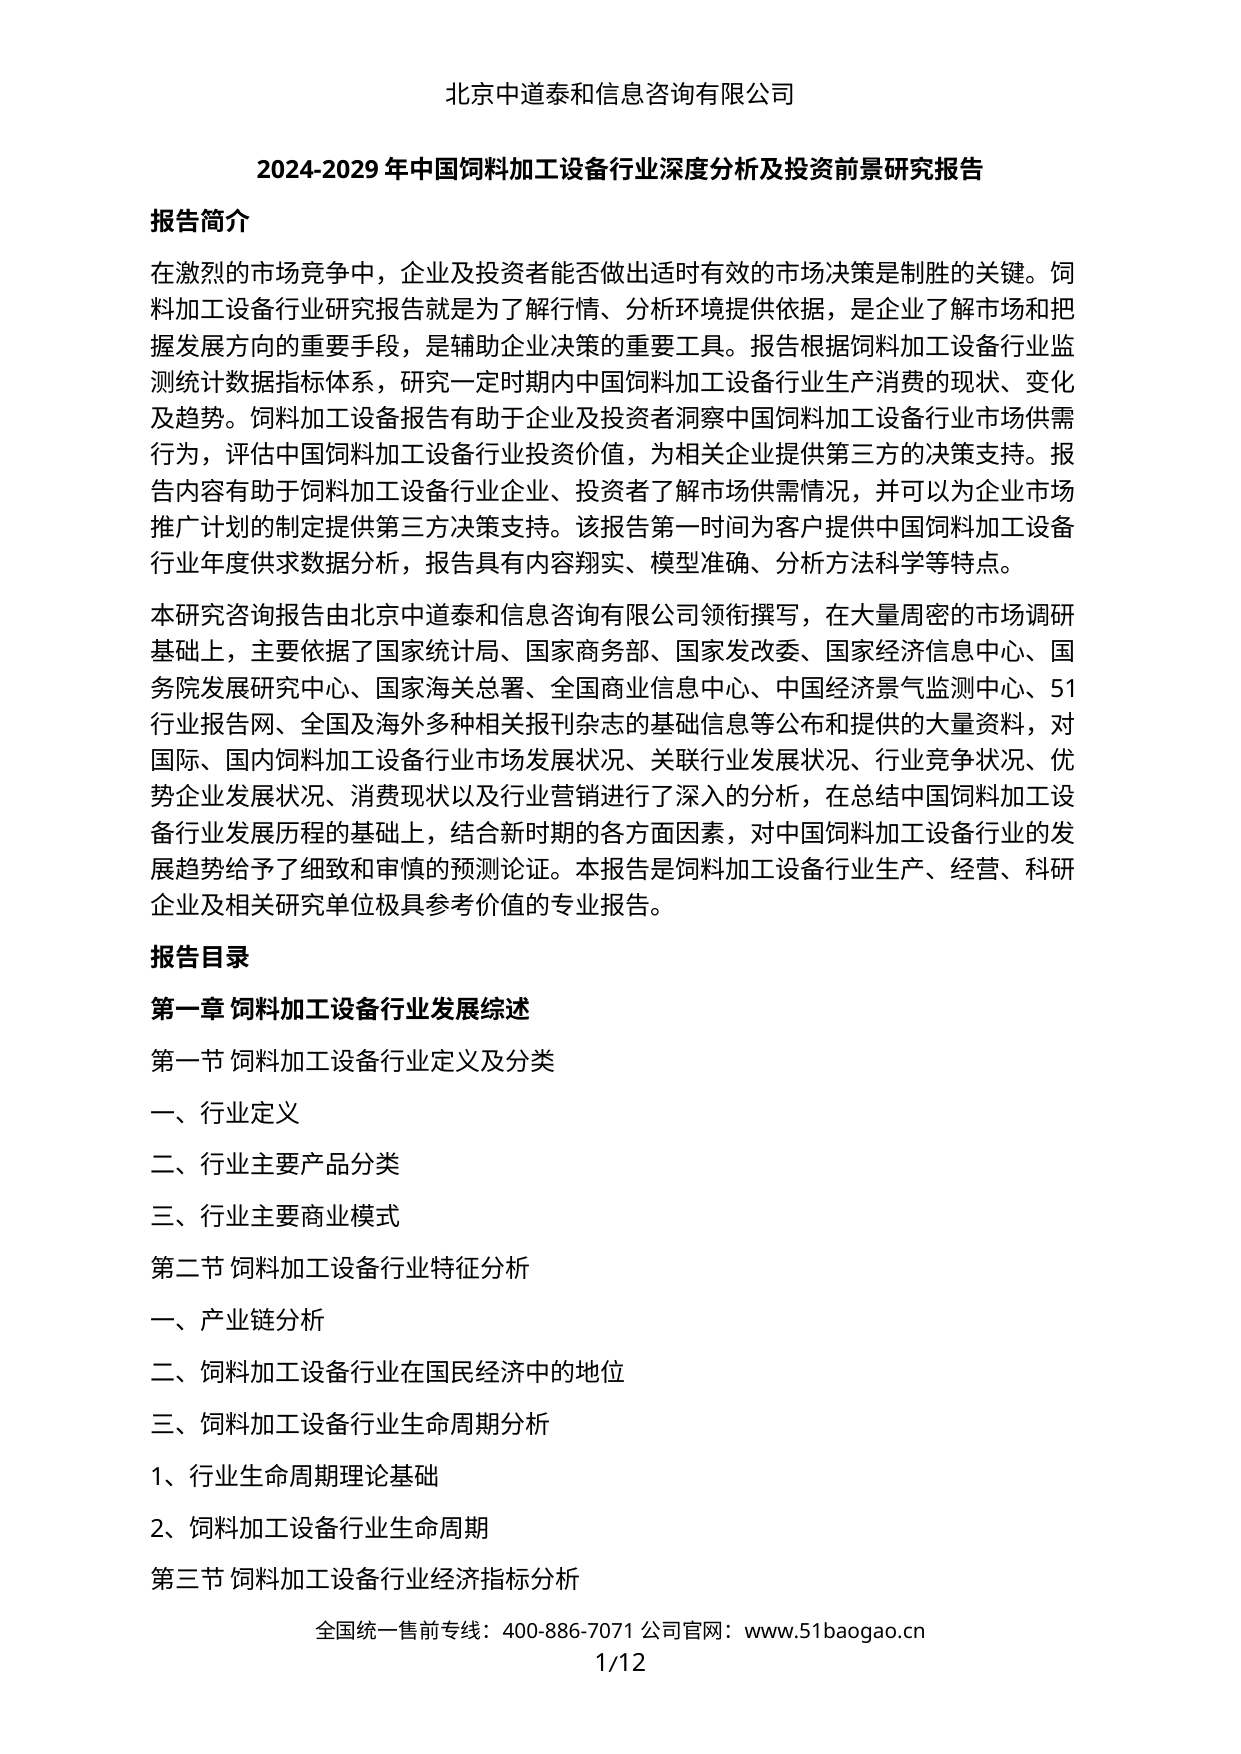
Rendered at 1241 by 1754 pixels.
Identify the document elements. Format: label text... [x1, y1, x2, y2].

text 二、行业主要产品分类 [150, 1145, 1090, 1181]
text 一、产业链分析 [150, 1301, 1090, 1337]
text 2、饲料加工设备行业生命周期 [150, 1508, 1090, 1544]
text 报告目录 [150, 937, 1090, 974]
text 一、行业定义 [150, 1093, 1090, 1129]
text 本研究咨询报告由北京中道泰和信息咨询有限公司领衔撰写，在大量周密的市场调研基础上，主要依据了国家统计局、国家商务部、国家发改委、国家经济信息中心、国务院发展研究中心、国家海关总署、全国商业信息中心、中国经济景气监测中心、51行业报告网、全国及海外多种相关报刊杂志的基础信息等公布和提供的大量资料，对国际、国内饲料加工设备行业市场发展状况、关联行业发展状况、行业竞争状况、优势企业发展状况、消费现状以及行业营销进行了深入的分析，在总结中国饲料加工设备行业发展历程的基础上，结合新时期的各方面因素，对中国饲料加工设备行业的发展趋势给予了细致和审慎的预测论证。本报告是饲料加工设备行业生产、经营、科研企业及相关研究单位极具参考价值的专业报告。 [150, 596, 1090, 922]
text 1、行业生命周期理论基础 [150, 1456, 1090, 1492]
text 2024-2029年中国饲料加工设备行业深度分析及投资前景研究报告 [150, 150, 1090, 186]
text 第二节 饲料加工设备行业特征分析 [150, 1249, 1090, 1285]
text 第三节 饲料加工设备行业经济指标分析 [150, 1560, 1090, 1596]
text 第一节 饲料加工设备行业定义及分类 [150, 1041, 1090, 1077]
text 二、饲料加工设备行业在国民经济中的地位 [150, 1352, 1090, 1389]
text 在激烈的市场竞争中，企业及投资者能否做出适时有效的市场决策是制胜的关键。饲料加工设备行业研究报告就是为了解行情、分析环境提供依据，是企业了解市场和把握发展方向的重要手段，是辅助企业决策的重要工具。报告根据饲料加工设备行业监测统计数据指标体系，研究一定时期内中国饲料加工设备行业生产消费的现状、变化及趋势。饲料加工设备报告有助于企业及投资者洞察中国饲料加工设备行业市场供需行为，评估中国饲料加工设备行业投资价值，为相关企业提供第三方的决策支持。报告内容有助于饲料加工设备行业企业、投资者了解市场供需情况，并可以为企业市场推广计划的制定提供第三方决策支持。该报告第一时间为客户提供中国饲料加工设备行业年度供求数据分析，报告具有内容翔实、模型准确、分析方法科学等特点。 [150, 254, 1090, 580]
text 三、行业主要商业模式 [150, 1197, 1090, 1233]
text 三、饲料加工设备行业生命周期分析 [150, 1404, 1090, 1441]
text 第一章 饲料加工设备行业发展综述 [150, 989, 1090, 1026]
text 报告简介 [150, 202, 1090, 238]
